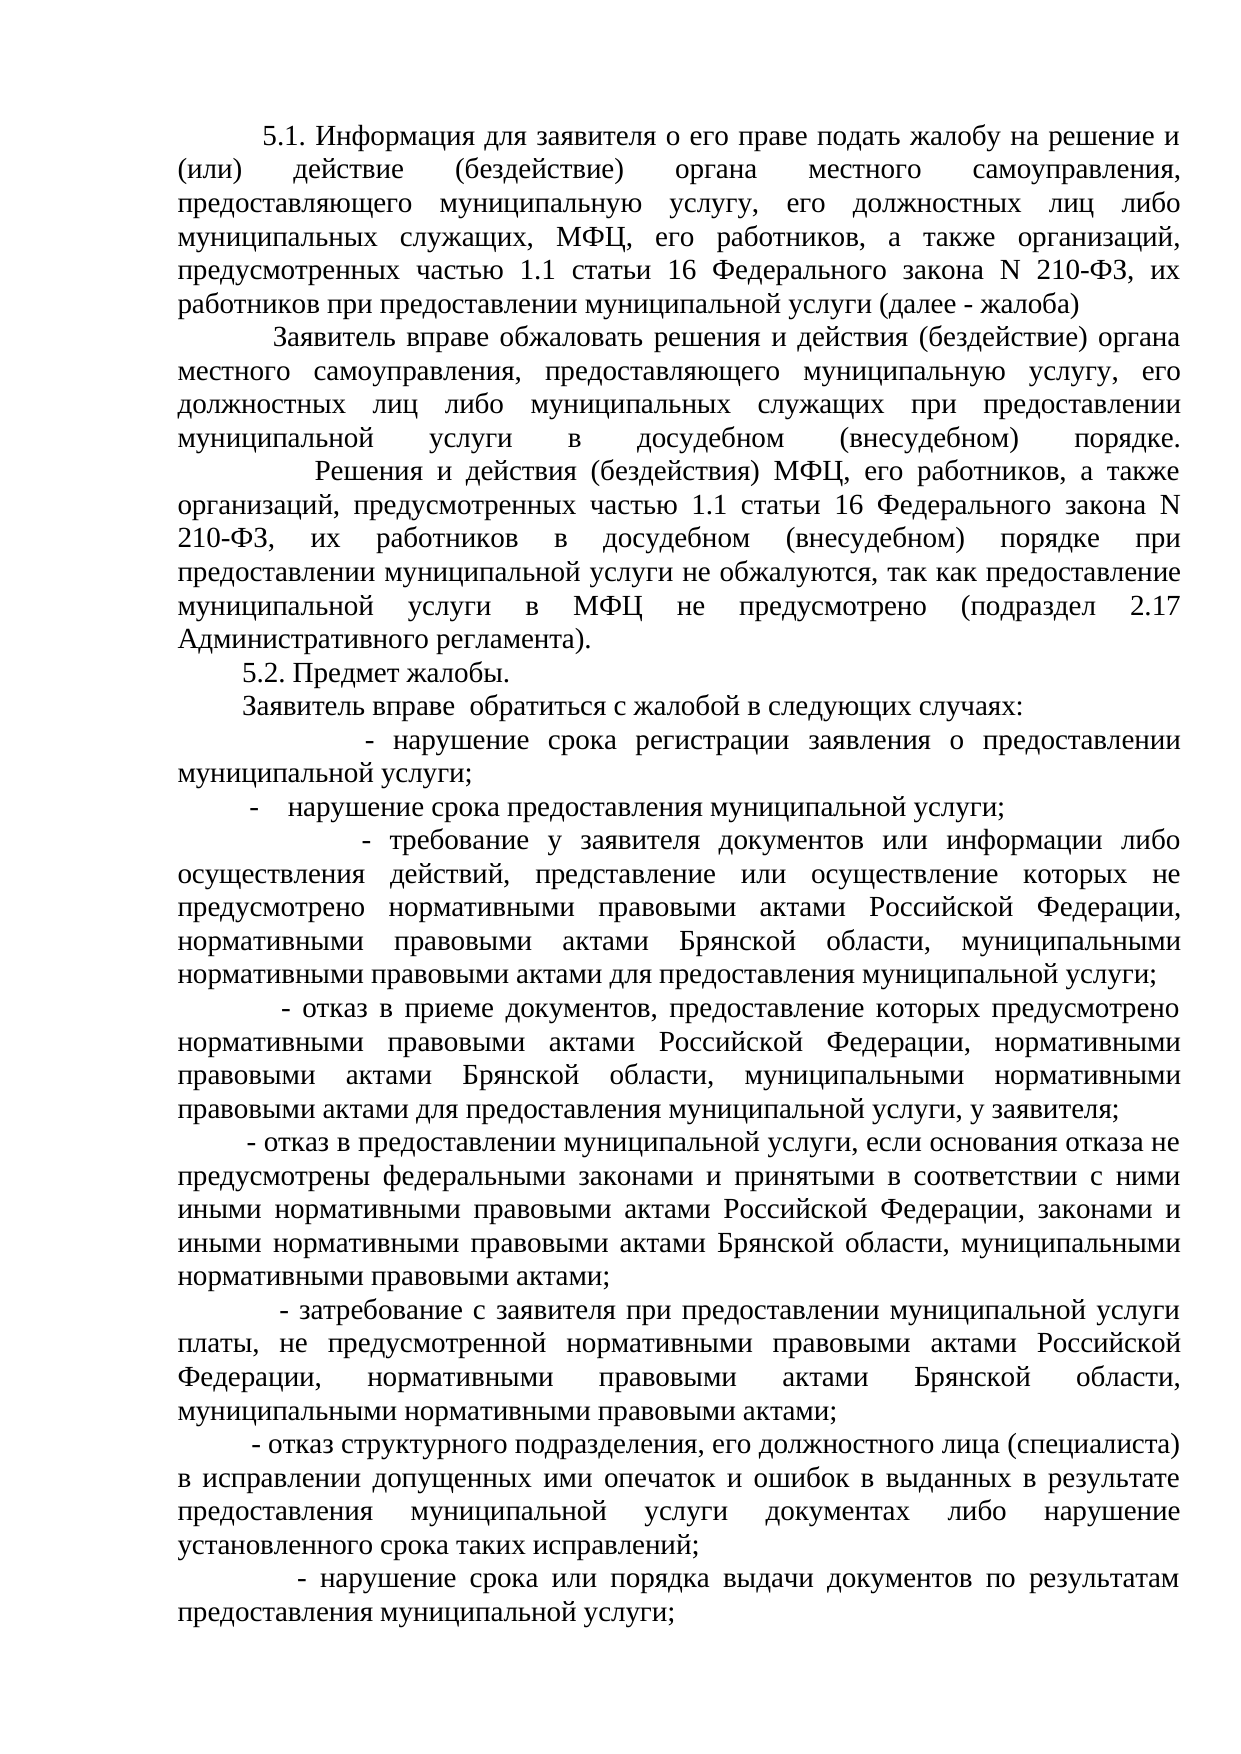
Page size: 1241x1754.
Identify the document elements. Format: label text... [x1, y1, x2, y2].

text Заявитель вправе обжаловать решения и действия (бездействие) органа местного самоуправления, предоставляющего муниципальную услугу, его должностных лиц либо муниципальных служащих при предоставлении муниципальной услуги в досудебном (внесудебном) порядке. Решения и действия (бездействия) МФЦ, его работников, а также организаций, предусмотренных частью 1.1 статьи 16 Федерального закона N 210-ФЗ, их работников в досудебном (внесудебном) порядке при предоставлении муниципальной услуги не обжалуются, так как предоставление муниципальной услуги в МФЦ не предусмотрено (подраздел 2.17 Административного регламента). [177, 319, 1181, 655]
text 5.1. Информация для заявителя о его праве подать жалобу на решение и (или) действие (бездействие) органа местного самоуправления, предоставляющего муниципальную услугу, его должностных лиц либо муниципальных служащих, МФЦ, его работников, а также организаций, предусмотренных частью 1.1 статьи 16 Федерального закона N 210-ФЗ, их работников при предоставлении муниципальной услуги (далее - жалоба) [177, 118, 1181, 319]
text - нарушение срока регистрации заявления о предоставлении муниципальной услуги; [177, 722, 1181, 789]
text 5.2. Предмет жалобы. [177, 655, 1181, 688]
text - требование у заявителя документов или информации либо осуществления действий, представление или осуществление которых не предусмотрено нормативными правовыми актами Российской Федерации, нормативными правовыми актами Брянской области, муниципальными нормативными правовыми актами для предоставления муниципальной услуги; [177, 822, 1181, 990]
text - нарушение срока или порядка выдачи документов по результатам предоставления муниципальной услуги; [177, 1560, 1181, 1627]
text - затребование с заявителя при предоставлении муниципальной услуги платы, не предусмотренной нормативными правовыми актами Российской Федерации, нормативными правовыми актами Брянской области, муниципальными нормативными правовыми актами; [177, 1292, 1181, 1426]
text Заявитель вправе обратиться с жалобой в следующих случаях: [177, 688, 1181, 722]
text - отказ в приеме документов, предоставление которых предусмотрено нормативными правовыми актами Российской Федерации, нормативными правовыми актами Брянской области, муниципальными нормативными правовыми актами для предоставления муниципальной услуги, у заявителя; [177, 990, 1181, 1124]
text - нарушение срока предоставления муниципальной услуги; [177, 789, 1181, 822]
text - отказ в предоставлении муниципальной услуги, если основания отказа не предусмотрены федеральными законами и принятыми в соответствии с ними иными нормативными правовыми актами Российской Федерации, законами и иными нормативными правовыми актами Брянской области, муниципальными нормативными правовыми актами; [177, 1124, 1181, 1292]
text - отказ структурного подразделения, его должностного лица (специалиста) в исправлении допущенных ими опечаток и ошибок в выданных в результате предоставления муниципальной услуги документах либо нарушение установленного срока таких исправлений; [177, 1426, 1181, 1560]
